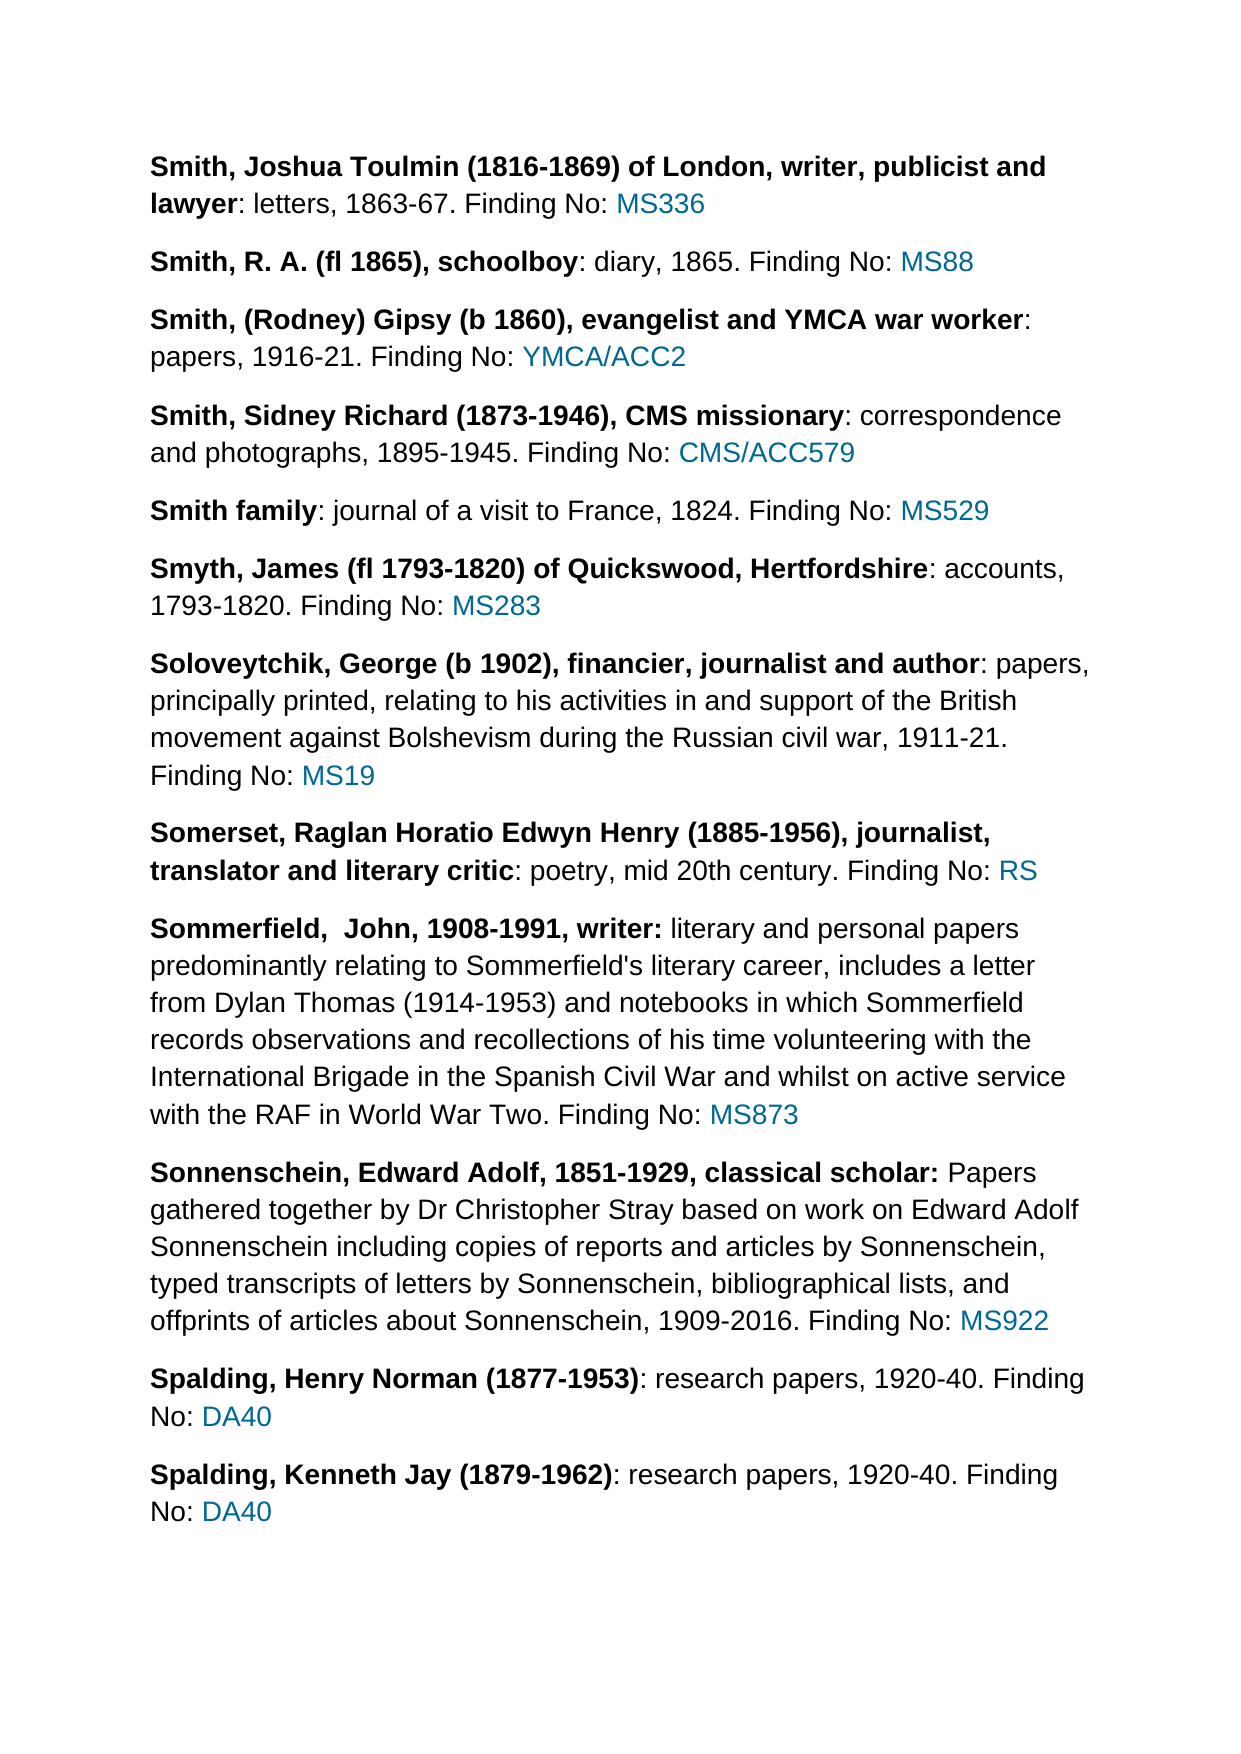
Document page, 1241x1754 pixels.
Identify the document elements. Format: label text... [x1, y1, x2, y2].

text Sonnenschein, Edward Adolf, 1851-1929, classical scholar: Papers gathered together by Dr Christopher Stray based on work on Edward Adolf Sonnenschein including copies of reports and articles by Sonnenschein, typed transcripts of letters by Sonnenschein, bibliographical lists, and offprints of articles about Sonnenschein, 1909-2016. Finding No: MS922 [150, 1156, 1090, 1337]
text Smith, Sidney Richard (1873-1946), CMS missionary: correspondence and photographs, 1895-1945. Finding No: CMS/ACC579 [150, 398, 1090, 468]
text Somerset, Raglan Horatio Edwyn Henry (1885-1956), journalist, translator and literary critic: poetry, mid 20th century. Finding No: RS [150, 816, 1090, 886]
text Spalding, Kenneth Jay (1879-1962): research papers, 1920-40. Finding No: DA40 [150, 1458, 1090, 1527]
text Smith, R. A. (fl 1865), schoolboy: diary, 1865. Finding No: MS88 [150, 245, 1090, 278]
text Smith, (Rodney) Gipsy (b 1860), evangelist and YMCA war worker: papers, 1916-21. Finding No: YMCA/ACC2 [150, 303, 1090, 373]
text Smyth, James (fl 1793-1820) of Quickswood, Hertfordshire: accounts, 1793-1820. Finding No: MS283 [150, 552, 1090, 621]
text Spalding, Henry Norman (1877-1953): research papers, 1920-40. Finding No: DA40 [150, 1362, 1090, 1432]
text Sommerfield, John, 1908-1991, writer: literary and personal papers predominantly relating to Sommerfield's literary career, includes a letter from Dylan Thomas (1914-1953) and notebooks in which Sommerfield records observations and recollections of his time volunteering with the International Brigade in the Spanish Civil War and whilst on active service with the RAF in World War Two. Finding No: MS873 [150, 912, 1090, 1130]
text Soloveytchik, George (b 1902), financier, journalist and author: papers, principally printed, relating to his activities in and support of the British movement against Bolshevism during the Russian civil war, 1911-21. Finding No: MS19 [150, 647, 1090, 791]
text Smith, Joshua Toulmin (1816-1869) of London, writer, publicist and lawyer: letters, 1863-67. Finding No: MS336 [150, 150, 1090, 219]
text Smith family: journal of a visit to France, 1824. Finding No: MS529 [150, 494, 1090, 526]
